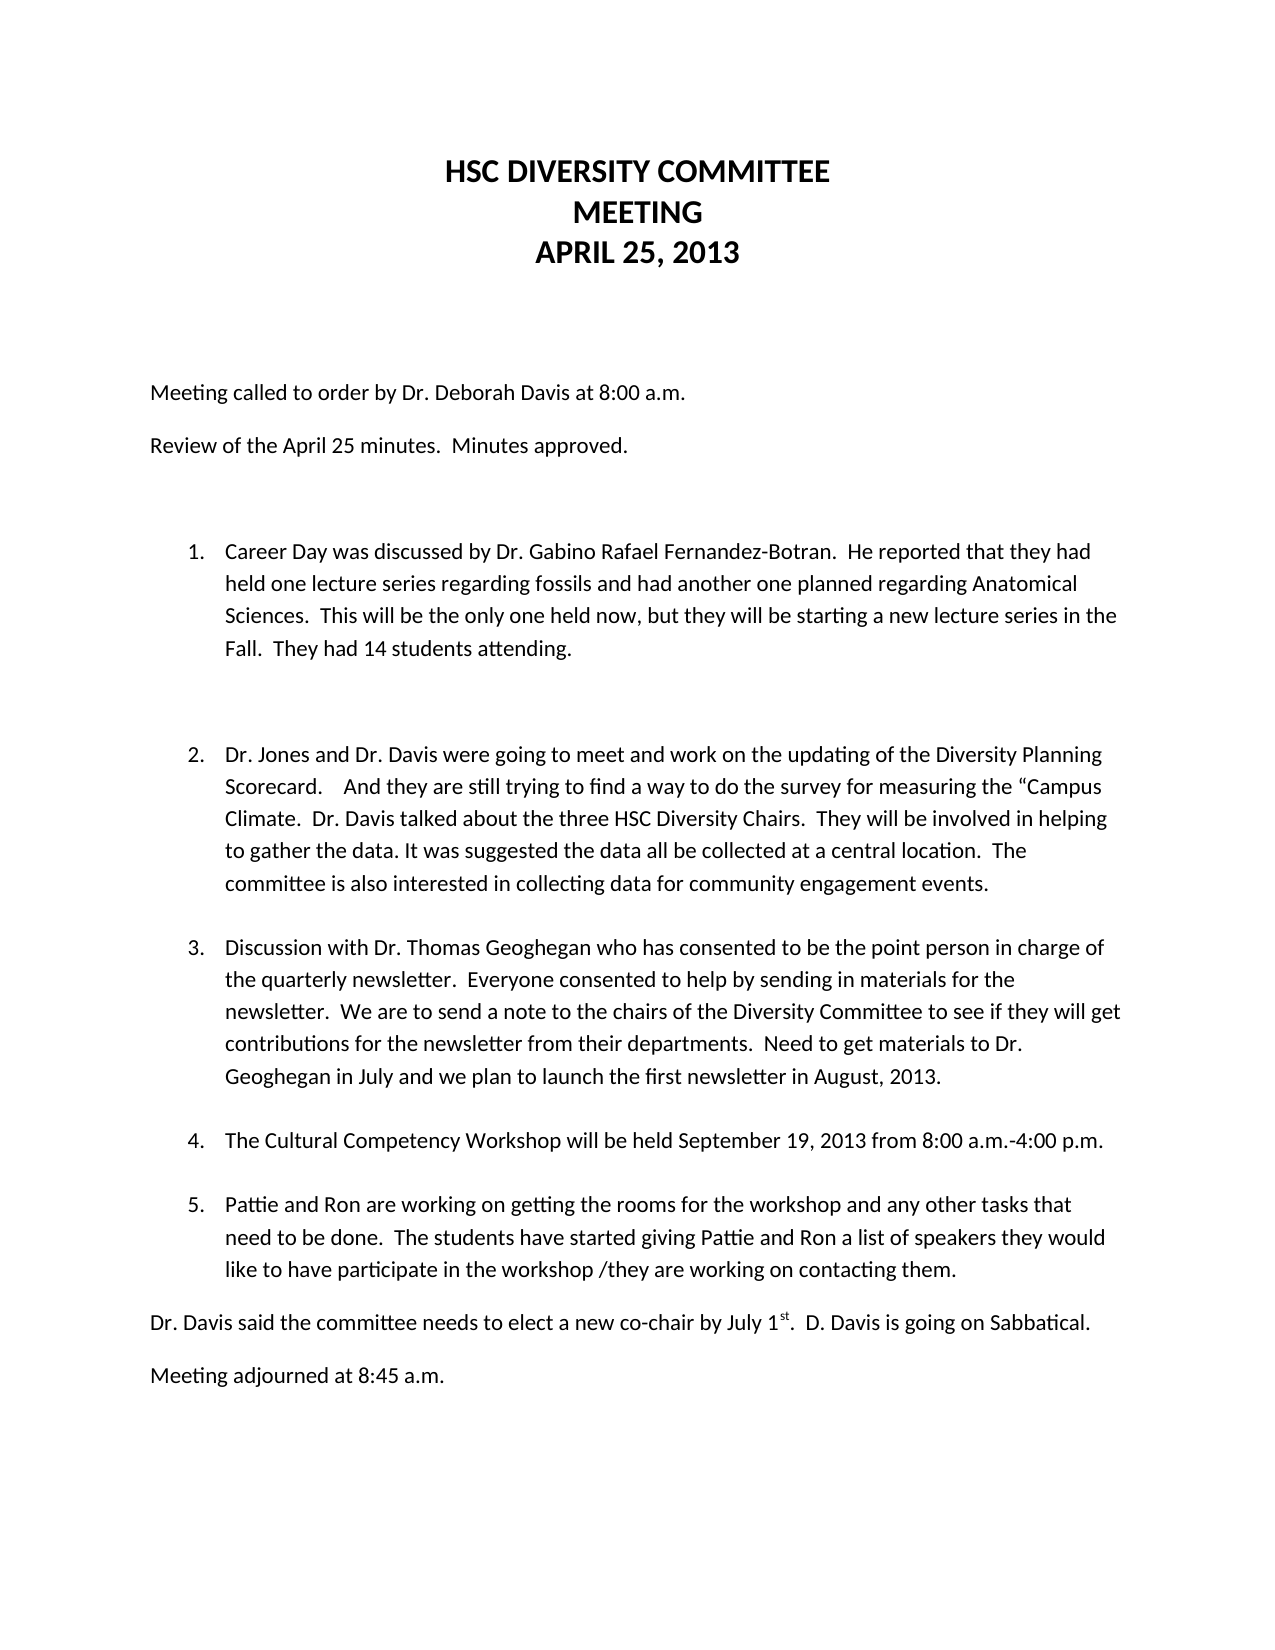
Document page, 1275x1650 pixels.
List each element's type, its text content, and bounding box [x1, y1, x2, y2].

list Pattie and Ron are working on getting the rooms for the workshop and any other tasks that need to be done. The students have started giving Pattie and Ron a list of speakers they would like to have participate in the workshop /they are working on contacting them. [187, 1191, 1125, 1283]
list Discussion with Dr. Thomas Geoghegan who has consented to be the point person in charge of the quarterly newsletter. Everyone consented to help by sending in materials for the newsletter. We are to send a note to the chairs of the Diversity Committee to see if they will get contributions for the newsletter from their departments. Need to get materials to Dr. Geoghegan in July and we plan to launch the first newsletter in August, 2013. [187, 933, 1125, 1090]
text Meeting adjourned at 8:45 a.m. [150, 1361, 1125, 1389]
list The Cultural Competency Workshop will be held September 19, 2013 from 8:00 a.m.-4:00 p.m. [187, 1126, 1125, 1154]
text Dr. Davis said the committee needs to elect a new co-chair by July 1st. D. Davis is going on Sabbatical. [150, 1308, 1125, 1336]
text Meeting called to order by Dr. Deborah Davis at 8:00 a.m. [150, 378, 1125, 406]
text MEETING [150, 191, 1125, 231]
list Dr. Jones and Dr. Davis were going to meet and work on the updating of the Diversity Planning Scorecard. And they are still trying to find a way to do the survey for measuring the “Campus Climate. Dr. Davis talked about the three HSC Diversity Chairs. They will be involved in helping to gather the data. It was suggested the data all be collected at a central location. The committee is also interested in collecting data for community engagement events. [187, 740, 1125, 897]
text Review of the April 25 minutes. Minutes approved. [150, 431, 1125, 459]
text HSC DIVERSITY COMMITTEE [150, 150, 1125, 191]
text APRIL 25, 2013 [150, 231, 1125, 272]
list Career Day was discussed by Dr. Gabino Rafael Fernandez-Botran. He reported that they had held one lecture series regarding fossils and had another one planned regarding Anatomical Sciences. This will be the only one held now, but they will be starting a new lecture series in the Fall. They had 14 students attending. [187, 537, 1125, 662]
